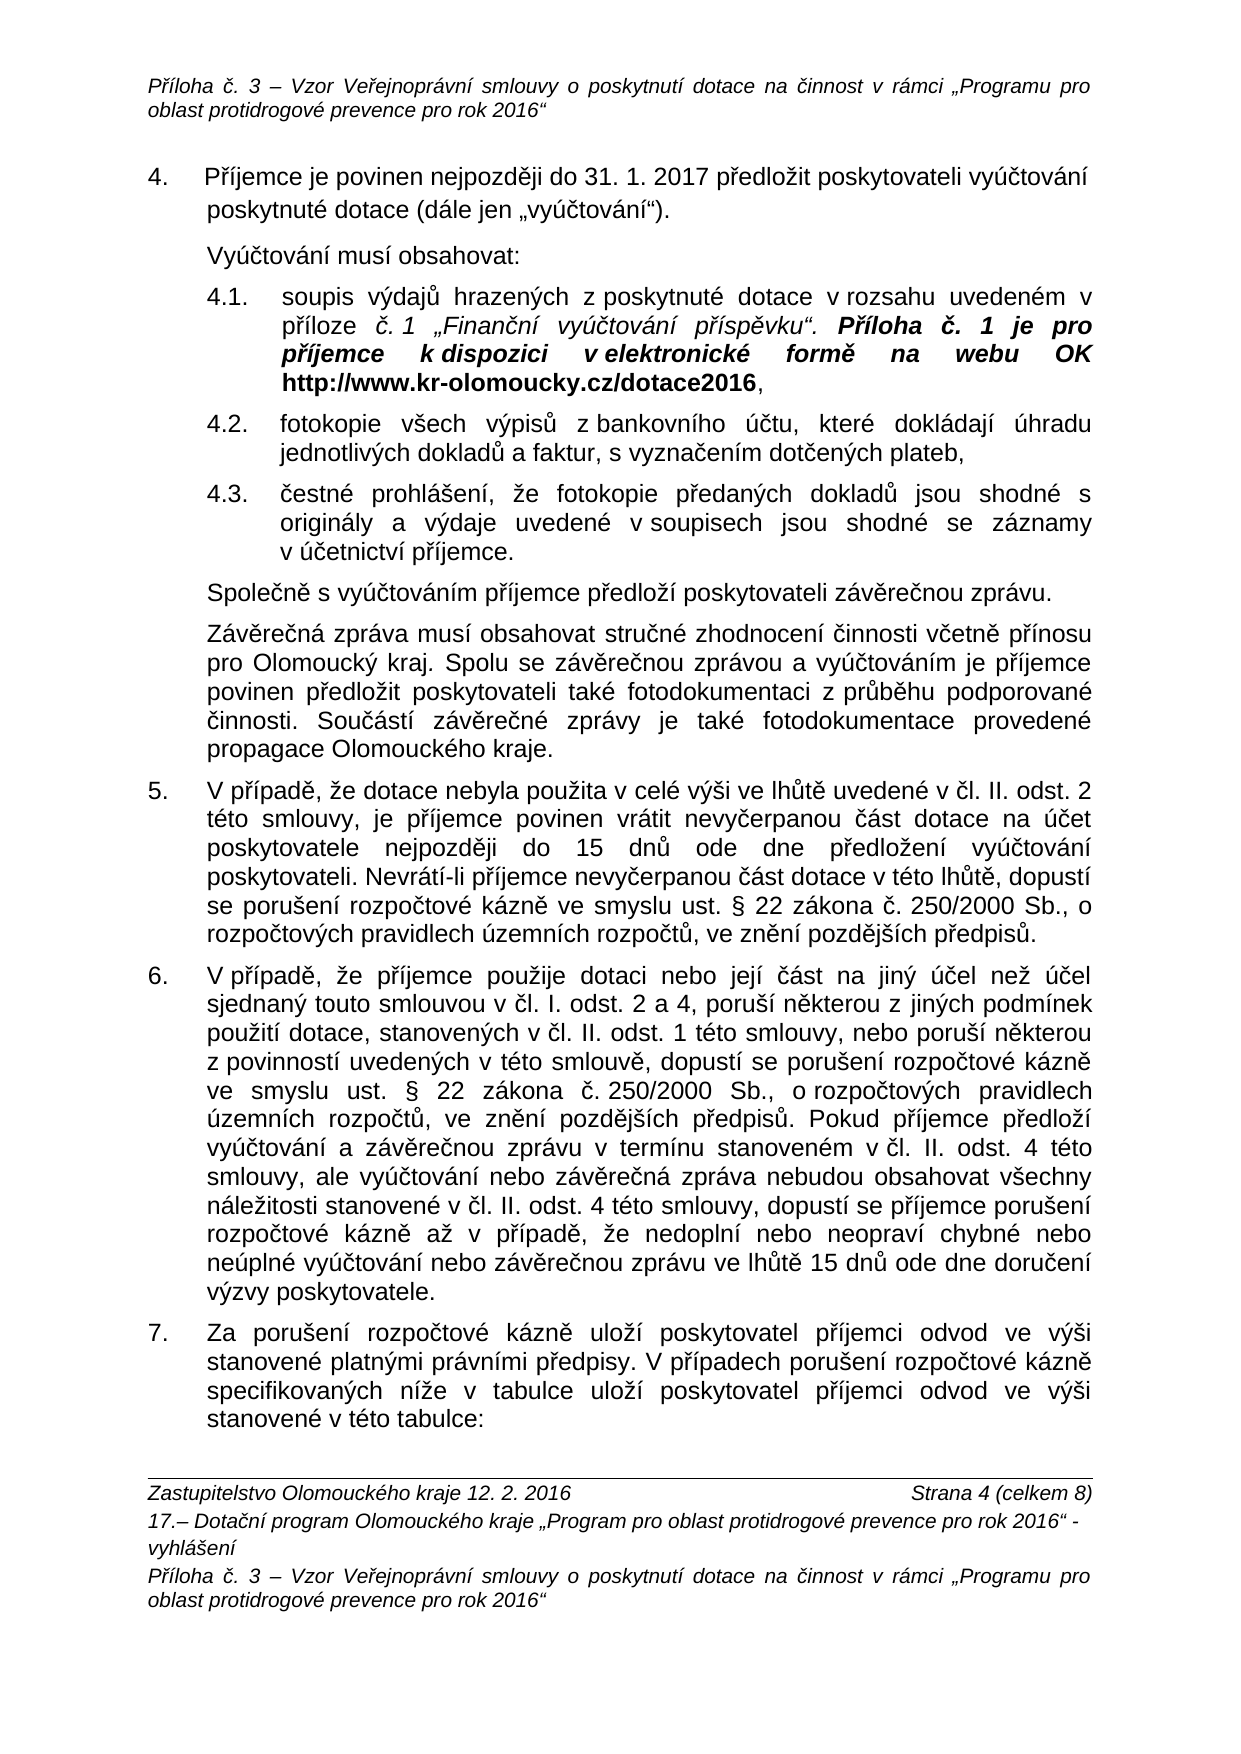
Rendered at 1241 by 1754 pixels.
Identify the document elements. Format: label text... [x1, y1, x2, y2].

text 4.3. čestné prohlášení, že fotokopie předaných dokladů jsou shodné s originály a výdaje uvedené v soupisech jsou shodné se záznamy v účetnictví příjemce. [207, 479, 1093, 566]
list V případě, že příjemce použije dotaci nebo její část na jiný účel než účel sjednaný touto smlouvou v čl. I. odst. 2 a 4, poruší některou z jiných podmínek použití dotace, stanovených v čl. II. odst. 1 této smlouvy, nebo poruší některou z povinností uvedených v této smlouvě, dopustí se porušení rozpočtové kázně ve smyslu ust. § 22 zákona č. 250/2000 Sb., o rozpočtových pravidlech územních rozpočtů, ve znění pozdějších předpisů. Pokud příjemce předloží vyúčtování a závěrečnou zprávu v termínu stanoveném v čl. II. odst. 4 této smlouvy, ale vyúčtování nebo závěrečná zpráva nebudou obsahovat všechny náležitosti stanovené v čl. II. odst. 4 této smlouvy, dopustí se příjemce porušení rozpočtové kázně až v případě, že nedoplní nebo neopraví chybné nebo neúplné vyúčtování nebo závěrečnou zprávu ve lhůtě 15 dnů ode dne doručení výzvy poskytovatele. [148, 961, 1093, 1306]
text Společně s vyúčtováním příjemce předloží poskytovateli závěrečnou zprávu. [207, 578, 1093, 607]
text 4.2. fotokopie všech výpisů z bankovního účtu, které dokládají úhradu jednotlivých dokladů a faktur, s vyznačením dotčených plateb, [207, 409, 1093, 467]
list Za porušení rozpočtové kázně uloží poskytovatel příjemci odvod ve výši stanovené platnými právními předpisy. V případech porušení rozpočtové kázně specifikovaných níže v tabulce uloží poskytovatel příjemci odvod ve výši stanovené v této tabulce: [148, 1318, 1093, 1433]
text Vyúčtování musí obsahovat: [207, 241, 1093, 269]
text Závěrečná zpráva musí obsahovat stručné zhodnocení činnosti včetně přínosu pro Olomoucký kraj. Spolu se závěrečnou zprávou a vyúčtováním je příjemce povinen předložit poskytovateli také fotodokumentaci z průběhu podporované činnosti. Součástí závěrečné zprávy je také fotodokumentace provedené propagace Olomouckého kraje. [207, 619, 1093, 763]
text 4.1. soupis výdajů hrazených z poskytnuté dotace v rozsahu uvedeném v příloze č. 1 „Finanční vyúčtování příspěvku“. Příloha č. 1 je pro příjemce k dispozici v elektronické formě na webu OK http://www.kr-olomoucky.cz/dotace2016, [207, 282, 1093, 397]
list Příjemce je povinen nejpozději do 31. 1. 2017 předložit poskytovateli vyúčtování poskytnuté dotace (dále jen „vyúčtování“). [148, 162, 1093, 224]
list V případě, že dotace nebyla použita v celé výši ve lhůtě uvedené v čl. II. odst. 2 této smlouvy, je příjemce povinen vrátit nevyčerpanou část dotace na účet poskytovatele nejpozději do 15 dnů ode dne předložení vyúčtování poskytovateli. Nevrátí-li příjemce nevyčerpanou část dotace v této lhůtě, dopustí se porušení rozpočtové kázně ve smyslu ust. § 22 zákona č. 250/2000 Sb., o rozpočtových pravidlech územních rozpočtů, ve znění pozdějších předpisů. [148, 776, 1093, 948]
